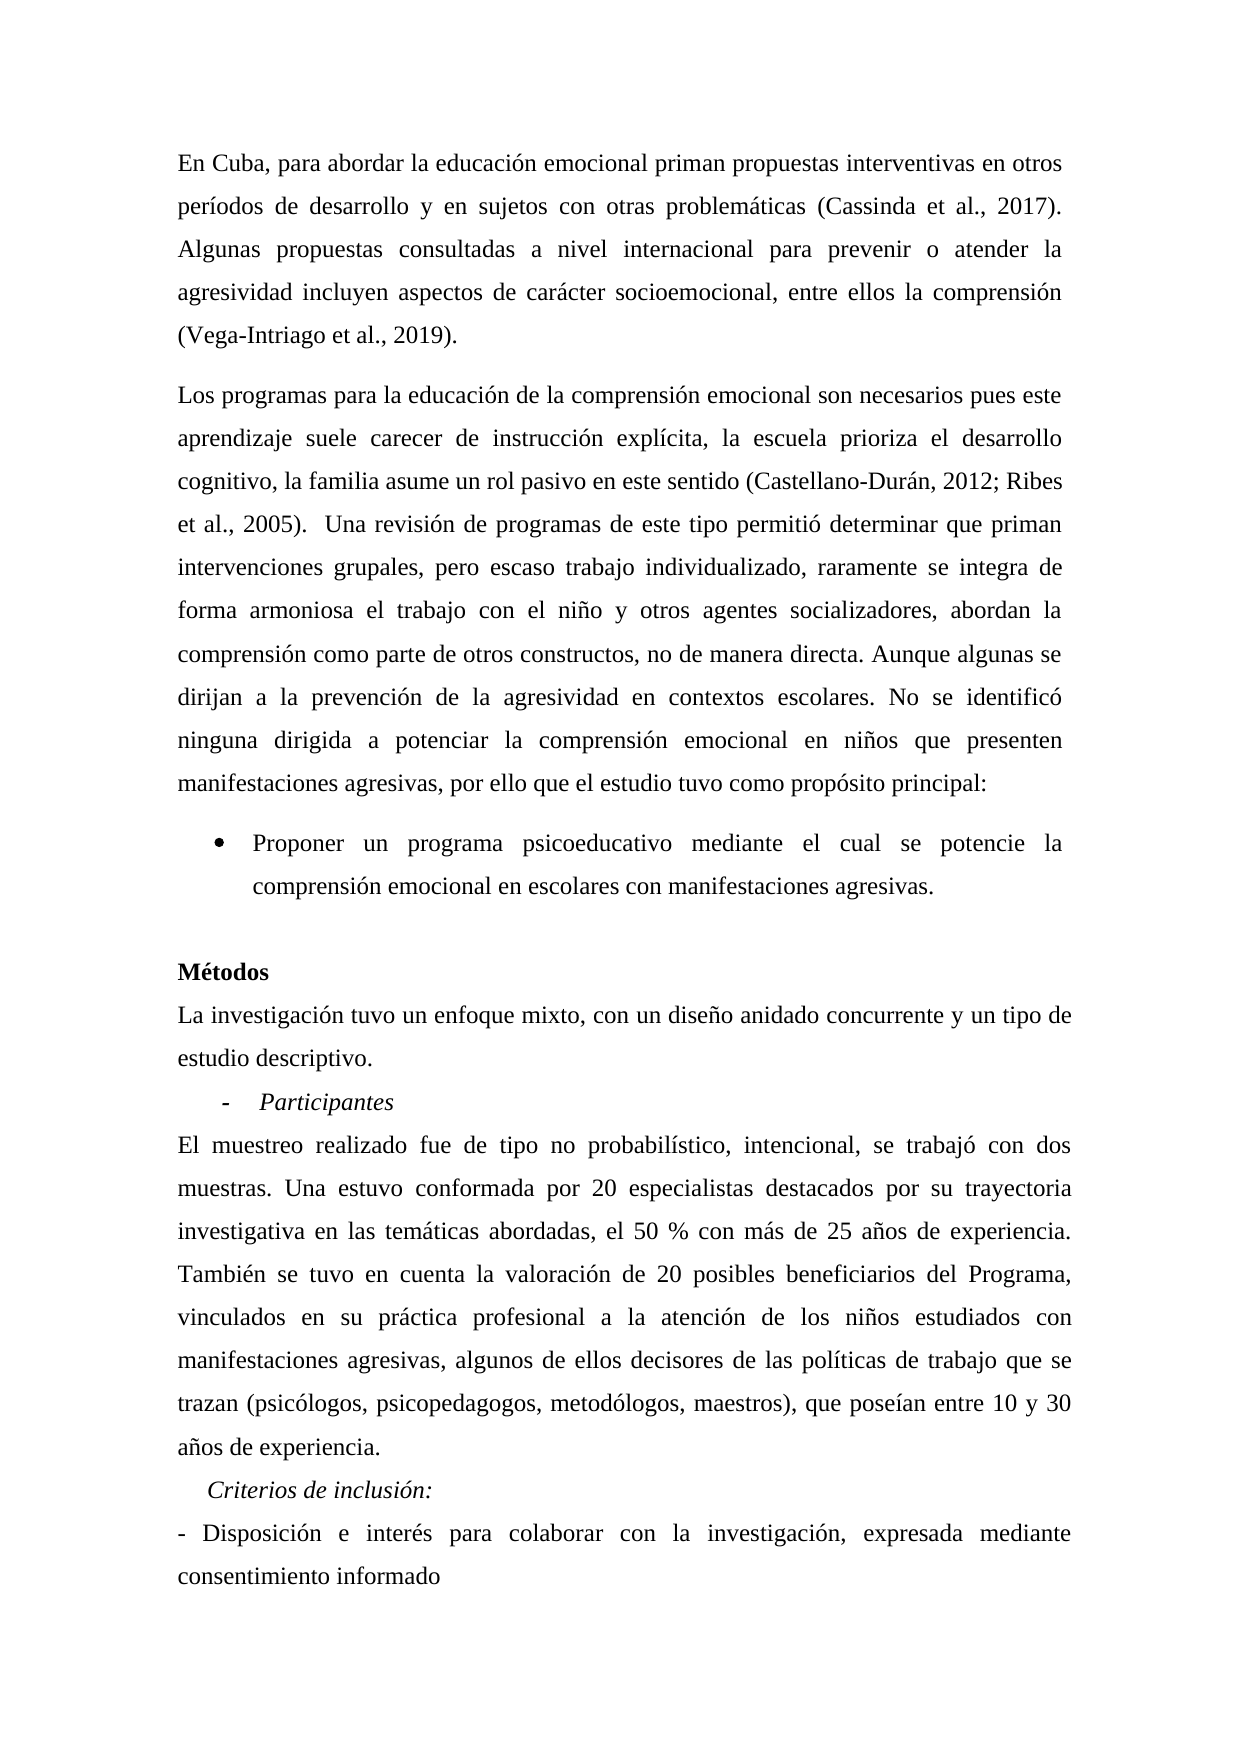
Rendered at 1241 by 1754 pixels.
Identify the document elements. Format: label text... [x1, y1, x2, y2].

text El muestreo realizado fue de tipo no probabilístico, intencional, se trabajó con dos muestras. Una estuvo conformada por 20 especialistas destacados por su trayectoria investigativa en las temáticas abordadas, el 50 % con más de 25 años de experiencia. También se tuvo en cuenta la valoración de 20 posibles beneficiarios del Programa, vinculados en su práctica profesional a la atención de los niños estudiados con manifestaciones agresivas, algunos de ellos decisores de las políticas de trabajo que se trazan (psicólogos, psicopedagogos, metodólogos, maestros), que poseían entre 10 y 30 años de experiencia. [177, 1130, 1073, 1460]
text La investigación tuvo un enfoque mixto, con un diseño anidado concurrente y un tipo de estudio descriptivo. [177, 1000, 1073, 1072]
text Criterios de inclusión: [177, 1475, 1073, 1503]
list Proponer un programa psicoeducativo mediante el cual se potencie la comprensión emocional en escolares con manifestaciones agresivas. [215, 828, 1063, 900]
subtitle Participantes [222, 1087, 1073, 1115]
text En Cuba, para abordar la educación emocional priman propuestas interventivas en otros períodos de desarrollo y en sujetos con otras problemáticas (Cassinda et al., 2017). Algunas propuestas consultadas a nivel internacional para prevenir o atender la agresividad incluyen aspectos de carácter socioemocional, entre ellos la comprensión (Vega-Intriago et al., 2019). [177, 148, 1063, 349]
text Los programas para la educación de la comprensión emocional son necesarios pues este aprendizaje suele carecer de instrucción explícita, la escuela prioriza el desarrollo cognitivo, la familia asume un rol pasivo en este sentido (Castellano-Durán, 2012; Ribes et al., 2005). Una revisión de programas de este tipo permitió determinar que priman intervenciones grupales, pero escaso trabajo individualizado, raramente se integra de forma armoniosa el trabajo con el niño y otros agentes socializadores, abordan la comprensión como parte de otros constructos, no de manera directa. Aunque algunas se dirijan a la prevención de la agresividad en contextos escolares. No se identificó ninguna dirigida a potenciar la comprensión emocional en niños que presenten manifestaciones agresivas, por ello que el estudio tuvo como propósito principal: [177, 380, 1063, 797]
text - Disposición e interés para colaborar con la investigación, expresada mediante consentimiento informado [177, 1518, 1073, 1590]
text Métodos [177, 957, 1063, 986]
